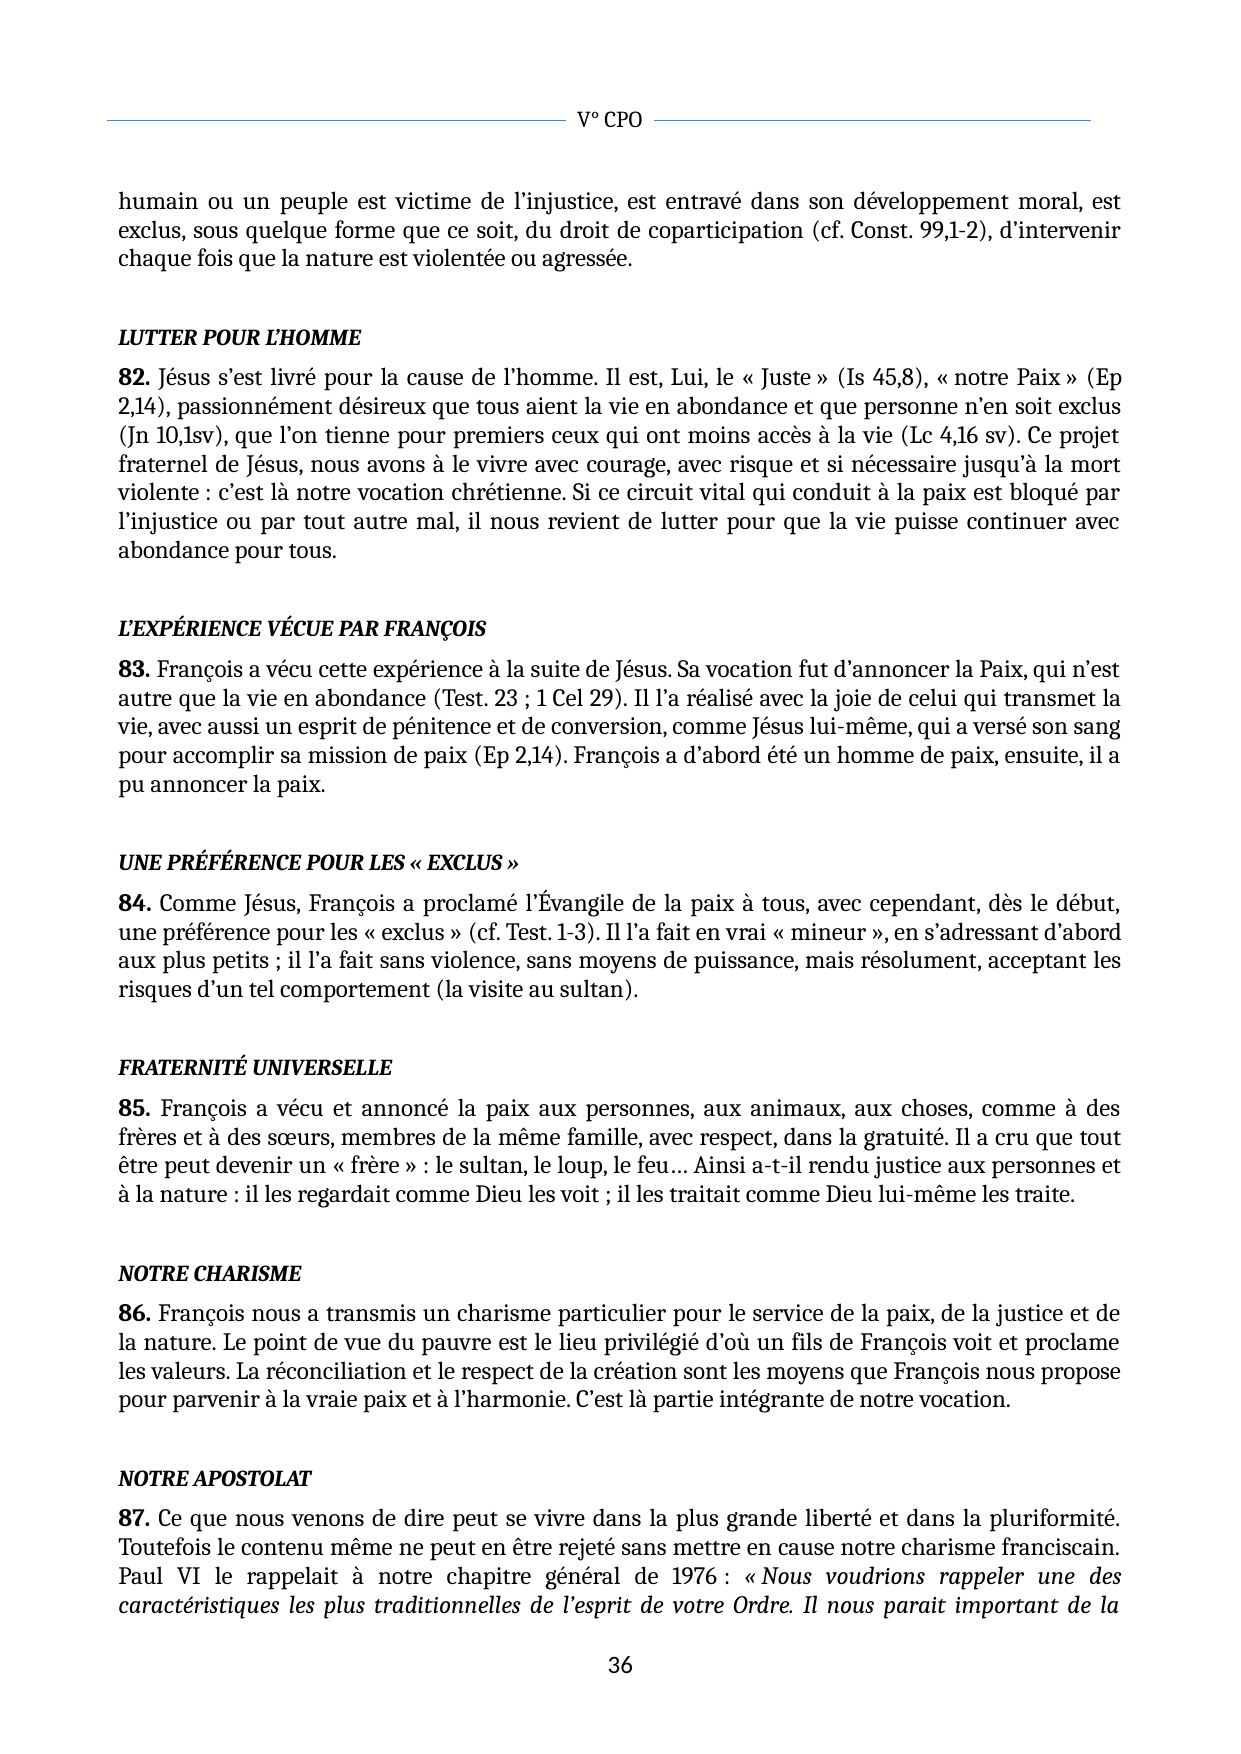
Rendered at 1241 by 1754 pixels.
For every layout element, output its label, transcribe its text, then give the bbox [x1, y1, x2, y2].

text Notre charisme [118, 1260, 1122, 1287]
text L’expérience vécue par François [118, 616, 1122, 642]
text 83. François a vécu cette expérience à la suite de Jésus. Sa vocation fut d’annoncer la Paix, qui n’est autre que la vie en abondance (Test. 23 ; 1 Cel 29). Il l’a réalisé avec la joie de celui qui transmet la vie, avec aussi un esprit de pénitence et de conversion, comme Jésus lui-même, qui a versé son sang pour accomplir sa mission de paix (Ep 2,14). François a d’abord été un homme de paix, ensuite, il a pu annoncer la paix. [118, 655, 1122, 798]
text Lutter pour l’homme [118, 324, 1122, 351]
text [118, 148, 1122, 273]
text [118, 1504, 1122, 1619]
text 82. Jésus s’est livré pour la cause de l’homme. Il est, Lui, le « Juste » (Is 45,8), « notre Paix » (Ep 2,14), passionnément désireux que tous aient la vie en abondance et que personne n’en soit exclus (Jn 10,1sv), que l’on tienne pour premiers ceux qui ont moins accès à la vie (Lc 4,16 sv). Ce projet fraternel de Jésus, nous avons à le vivre avec courage, avec risque et si nécessaire jusqu’à la mort violente : c’est là notre vocation chrétienne. Si ce circuit vital qui conduit à la paix est bloqué par l’injustice ou par tout autre mal, il nous revient de lutter pour que la vie puisse continuer avec abondance pour tous. [118, 363, 1122, 564]
text Une préférence pour les « exclus » [118, 850, 1122, 876]
text 86. François nous a transmis un charisme particulier pour le service de la paix, de la justice et de la nature. Le point de vue du pauvre est le lieu privilégié d’où un fils de François voit et proclame les valeurs. La réconciliation et le respect de la création sont les moyens que François nous propose pour parvenir à la vraie paix et à l’harmonie. C’est là partie intégrante de notre vocation. [118, 1299, 1122, 1414]
text Notre apostolat [118, 1466, 1122, 1492]
text Fraternité universelle [118, 1055, 1122, 1081]
text 85. François a vécu et annoncé la paix aux personnes, aux animaux, aux choses, comme à des frères et à des sœurs, membres de la même famille, avec respect, dans la gratuité. Il a cru que tout être peut devenir un « frère » : le sultan, le loup, le feu… Ainsi a-t-il rendu justice aux personnes et à la nature : il les regardait comme Dieu les voit ; il les traitait comme Dieu lui-même les traite. [118, 1094, 1122, 1209]
text 84. Comme Jésus, François a proclamé l’Évangile de la paix à tous, avec cependant, dès le début, une préférence pour les « exclus » (cf. Test. 1-3). Il l’a fait en vrai « mineur », en s’adressant d’abord aux plus petits ; il l’a fait sans violence, sans moyens de puissance, mais résolument, acceptant les risques d’un tel comportement (la visite au sultan). [118, 889, 1122, 1004]
